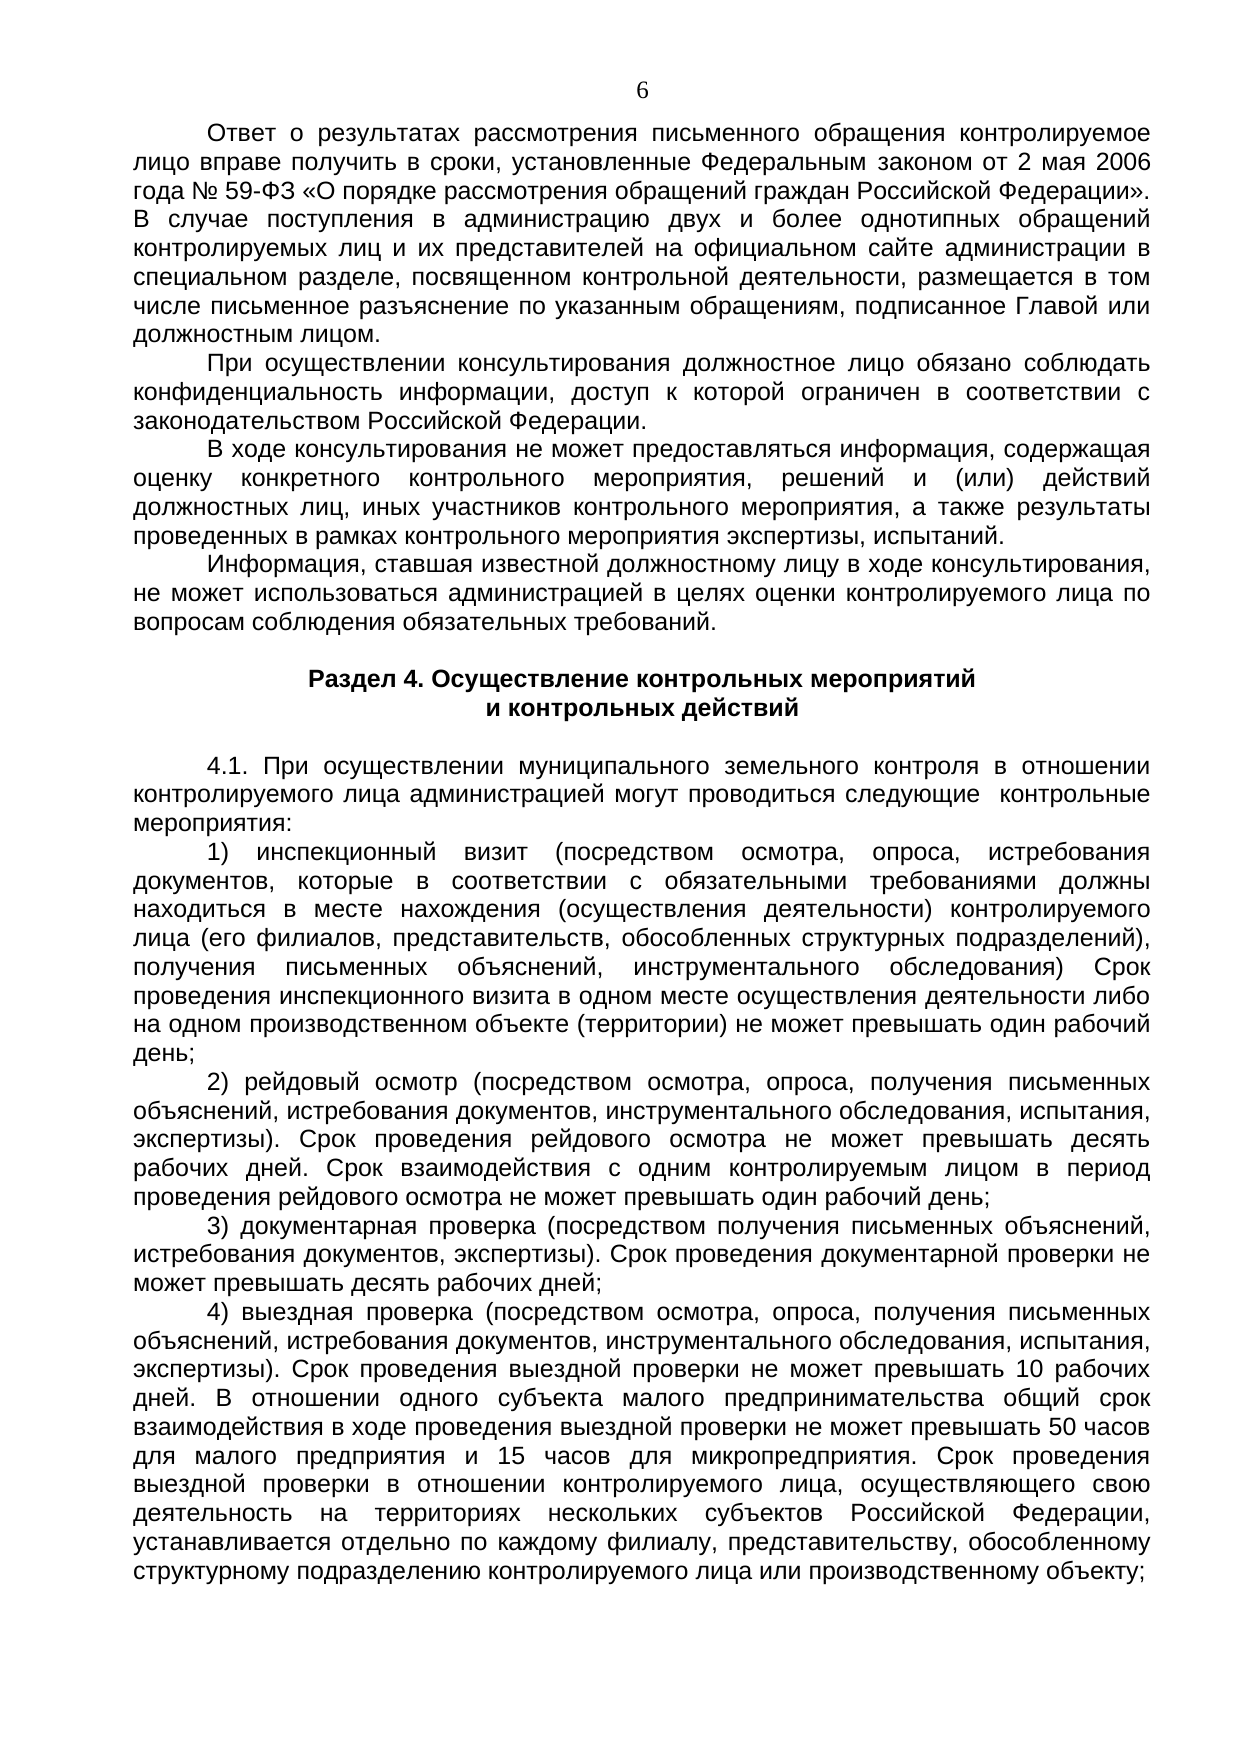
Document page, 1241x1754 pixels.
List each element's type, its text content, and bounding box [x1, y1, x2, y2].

text 4) выездная проверка (посредством осмотра, опроса, получения письменных объяснений, истребования документов, инструментального обследования, испытания, экспертизы). Срок проведения выездной проверки не может превышать 10 рабочих дней. В отношении одного субъекта малого предпринимательства общий срок взаимодействия в ходе проведения выездной проверки не может превышать 50 часов для малого предприятия и 15 часов для микропредприятия. Срок проведения выездной проверки в отношении контролируемого лица, осуществляющего свою деятельность на территориях нескольких субъектов Российской Федерации, устанавливается отдельно по каждому филиалу, представительству, обособленному структурному подразделению контролируемого лица или производственному объекту; [133, 1297, 1152, 1584]
text В ходе консультирования не может предоставляться информация, содержащая оценку конкретного контрольного мероприятия, решений и (или) действий должностных лиц, иных участников контрольного мероприятия, а также результаты проведенных в рамках контрольного мероприятия экспертизы, испытаний. [133, 434, 1152, 549]
text Информация, ставшая известной должностному лицу в ходе консультирования, не может использоваться администрацией в целях оценки контролируемого лица по вопросам соблюдения обязательных требований. [133, 549, 1152, 636]
text 3) документарная проверка (посредством получения письменных объяснений, истребования документов, экспертизы). Срок проведения документарной проверки не может превышать десять рабочих дней; [133, 1211, 1152, 1297]
text Ответ о результатах рассмотрения письменного обращения контролируемое лицо вправе получить в сроки, установленные Федеральным законом от 2 мая 2006 года № 59-ФЗ «О порядке рассмотрения обращений граждан Российской Федерации». В случае поступления в администрацию двух и более однотипных обращений контролируемых лиц и их представителей на официальном сайте администрации в специальном разделе, посвященном контрольной деятельности, размещается в том числе письменное разъяснение по указанным обращениям, подписанное Главой или должностным лицом. [133, 118, 1152, 348]
text При осуществлении консультирования должностное лицо обязано соблюдать конфиденциальность информации, доступ к которой ограничен в соответствии с законодательством Российской Федерации. [133, 348, 1152, 434]
text и контрольных действий [133, 693, 1152, 722]
text 1) инспекционный визит (посредством осмотра, опроса, истребования документов, которые в соответствии с обязательными требованиями должны находиться в месте нахождения (осуществления деятельности) контролируемого лица (его филиалов, представительств, обособленных структурных подразделений), получения письменных объяснений, инструментального обследования) Срок проведения инспекционного визита в одном месте осуществления деятельности либо на одном производственном объекте (территории) не может превышать один рабочий день; [133, 837, 1152, 1067]
text 4.1. При осуществлении муниципального земельного контроля в отношении контролируемого лица администрацией могут проводиться следующие контрольные мероприятия: [133, 751, 1152, 837]
text 2) рейдовый осмотр (посредством осмотра, опроса, получения письменных объяснений, истребования документов, инструментального обследования, испытания, экспертизы). Срок проведения рейдового осмотра не может превышать десять рабочих дней. Срок взаимодействия с одним контролируемым лицом в период проведения рейдового осмотра не может превышать один рабочий день; [133, 1067, 1152, 1211]
text Раздел 4. Осуществление контрольных мероприятий [133, 664, 1152, 693]
